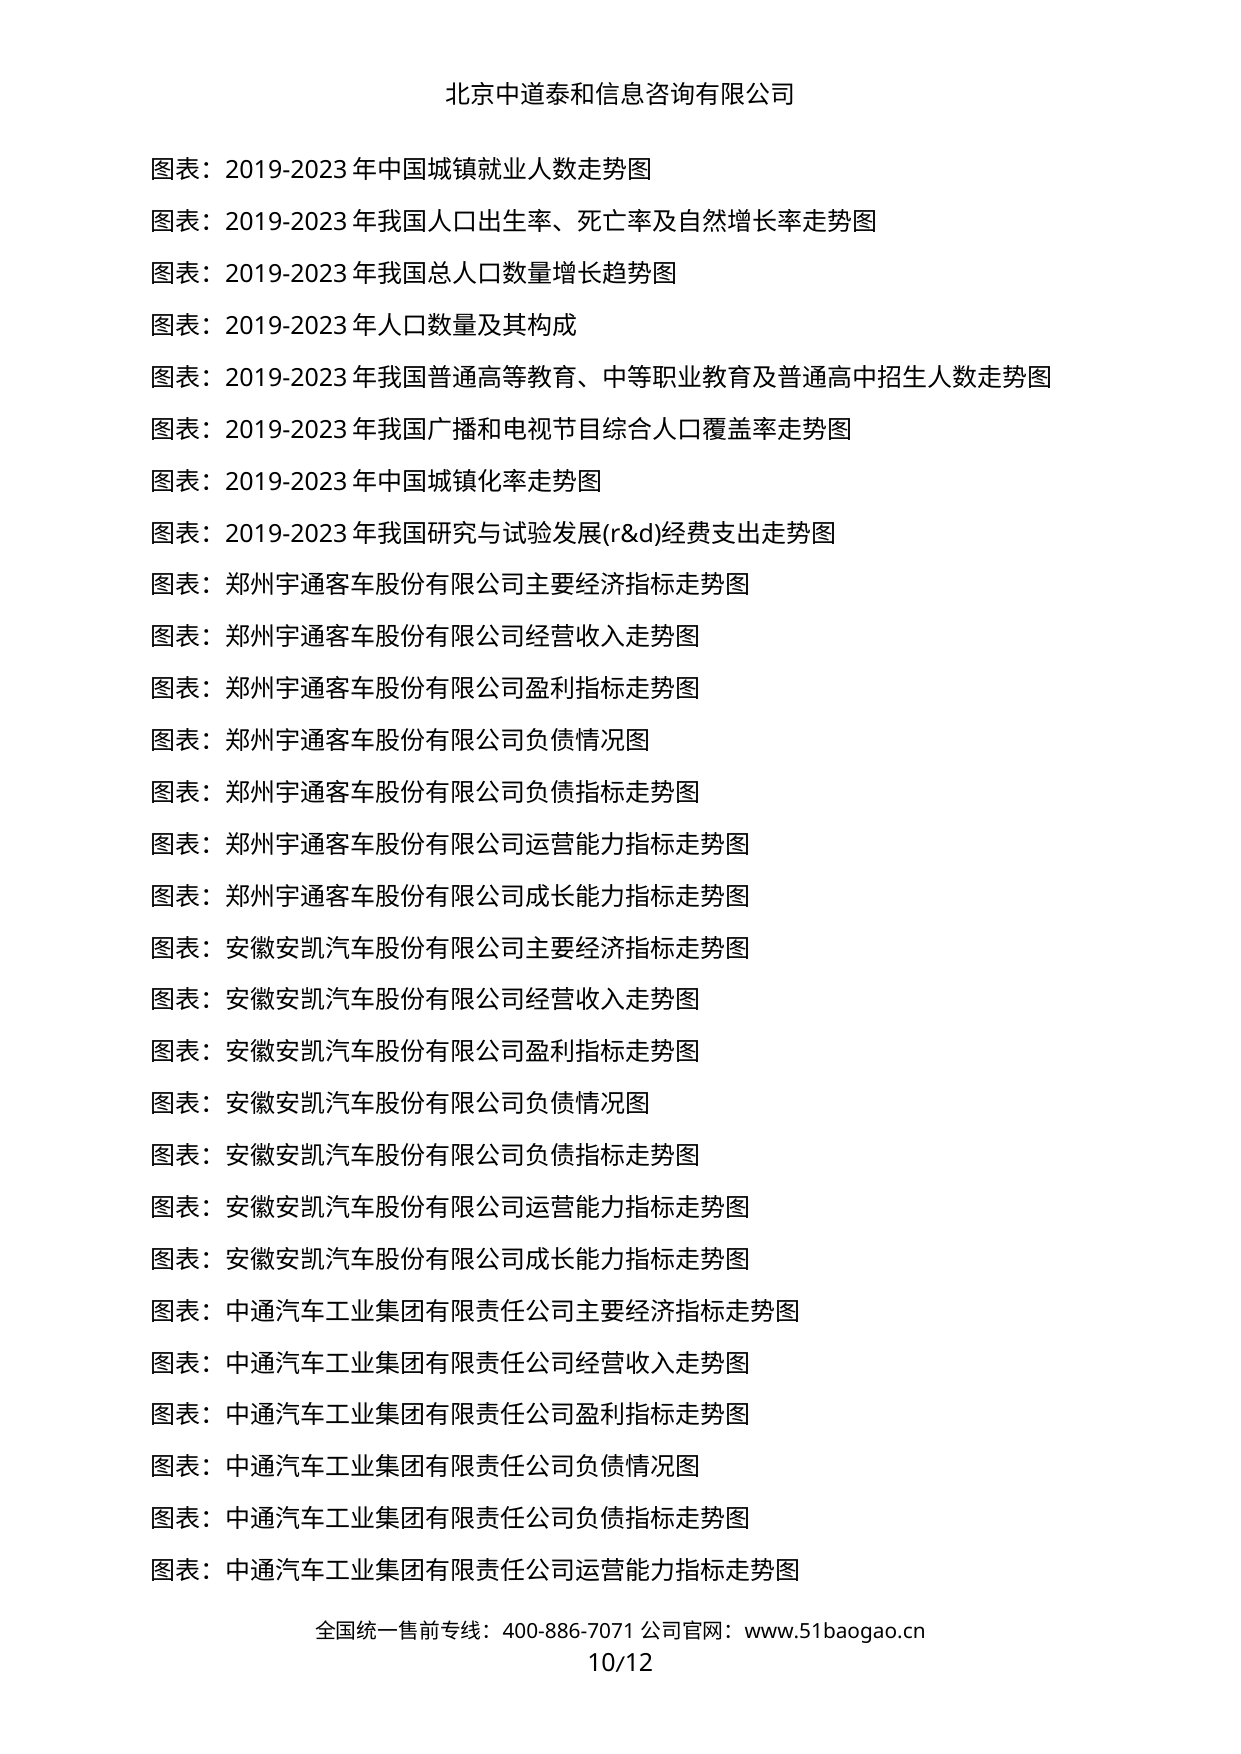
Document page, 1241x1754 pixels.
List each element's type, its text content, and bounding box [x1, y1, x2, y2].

text 图表：2019-2023年我国研究与试验发展(r&d)经费支出走势图 [150, 513, 1090, 549]
text 图表：中通汽车工业集团有限责任公司负债情况图 [150, 1447, 1090, 1483]
text 图表：安徽安凯汽车股份有限公司经营收入走势图 [150, 980, 1090, 1016]
text 图表：安徽安凯汽车股份有限公司负债指标走势图 [150, 1136, 1090, 1172]
text 图表：安徽安凯汽车股份有限公司盈利指标走势图 [150, 1032, 1090, 1068]
text 图表：中通汽车工业集团有限责任公司经营收入走势图 [150, 1343, 1090, 1379]
text 图表：安徽安凯汽车股份有限公司成长能力指标走势图 [150, 1239, 1090, 1276]
text 图表：中通汽车工业集团有限责任公司盈利指标走势图 [150, 1395, 1090, 1431]
text 图表：郑州宇通客车股份有限公司经营收入走势图 [150, 617, 1090, 653]
text 图表：2019-2023年我国总人口数量增长趋势图 [150, 254, 1090, 290]
text 图表：安徽安凯汽车股份有限公司主要经济指标走势图 [150, 928, 1090, 964]
text 图表：郑州宇通客车股份有限公司成长能力指标走势图 [150, 876, 1090, 912]
text 图表：中通汽车工业集团有限责任公司负债指标走势图 [150, 1499, 1090, 1535]
text 图表：2019-2023年我国广播和电视节目综合人口覆盖率走势图 [150, 409, 1090, 446]
text 图表：2019-2023年中国城镇化率走势图 [150, 461, 1090, 497]
text 图表：安徽安凯汽车股份有限公司负债情况图 [150, 1084, 1090, 1120]
text 图表：郑州宇通客车股份有限公司负债指标走势图 [150, 772, 1090, 809]
text 图表：2019-2023年人口数量及其构成 [150, 306, 1090, 342]
text 图表：郑州宇通客车股份有限公司负债情况图 [150, 721, 1090, 757]
text 图表：中通汽车工业集团有限责任公司运营能力指标走势图 [150, 1551, 1090, 1587]
text 图表：2019-2023年我国普通高等教育、中等职业教育及普通高中招生人数走势图 [150, 357, 1090, 394]
text 图表：中通汽车工业集团有限责任公司主要经济指标走势图 [150, 1291, 1090, 1327]
text 图表：安徽安凯汽车股份有限公司运营能力指标走势图 [150, 1187, 1090, 1224]
text 图表：2019-2023年我国人口出生率、死亡率及自然增长率走势图 [150, 202, 1090, 238]
text 图表：郑州宇通客车股份有限公司运营能力指标走势图 [150, 824, 1090, 861]
text 图表：郑州宇通客车股份有限公司主要经济指标走势图 [150, 565, 1090, 601]
text 图表：2019-2023年中国城镇就业人数走势图 [150, 150, 1090, 186]
text 图表：郑州宇通客车股份有限公司盈利指标走势图 [150, 669, 1090, 705]
